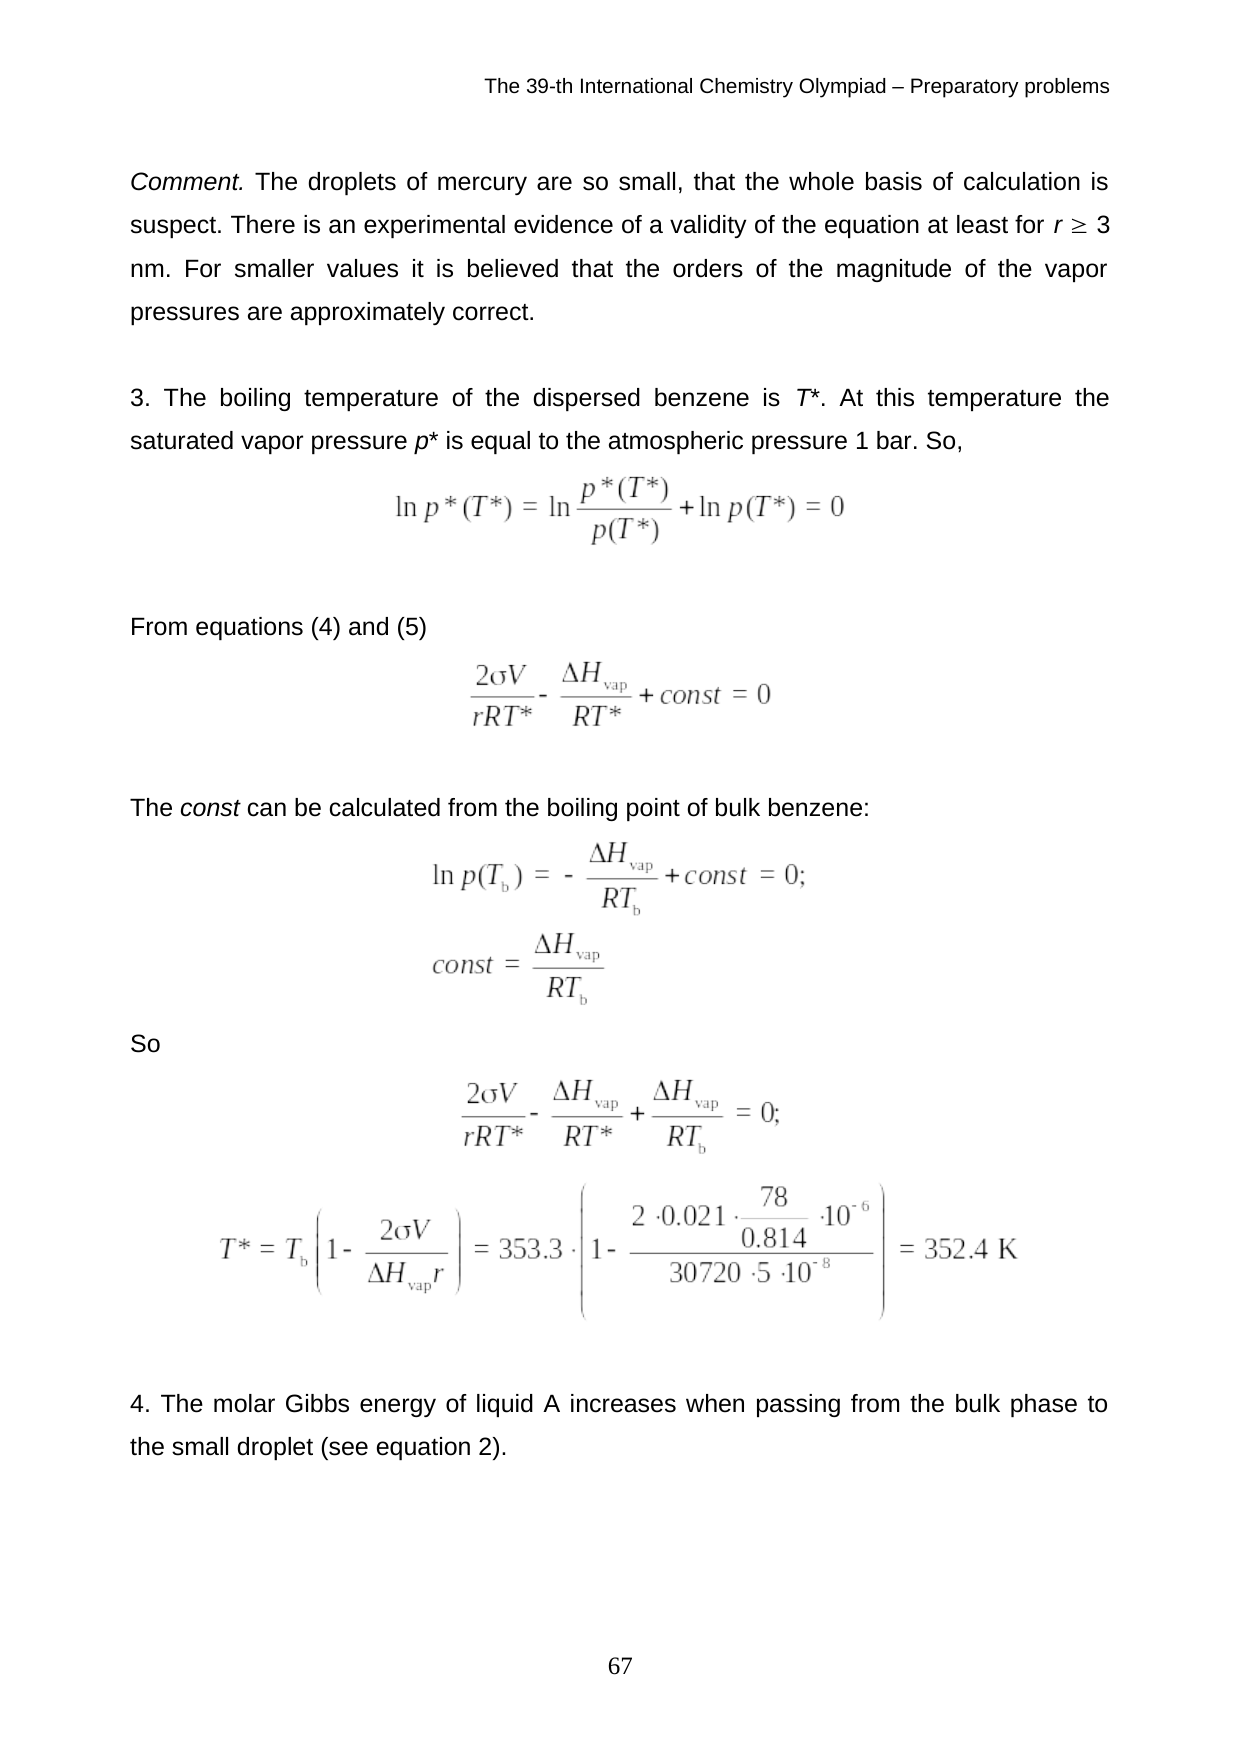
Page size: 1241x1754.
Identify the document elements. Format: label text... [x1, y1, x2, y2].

text The const can be calculated from the boiling point of bulk benzene: [130, 793, 1110, 822]
text From equations (4) and (5) [130, 611, 1110, 640]
text 4. The molar Gibbs energy of liquid A increases when passing from the bulk phase to the small droplet (see equation 2). [130, 1389, 1110, 1461]
text 3. The boiling temperature of the dispersed benzene is T*. At this temperature the saturated vapor pressure p* is equal to the atmospheric pressure 1 bar. So, [130, 383, 1110, 455]
text So [130, 1029, 1110, 1058]
text Comment. The droplets of mercury are so small, that the whole basis of calculation is suspect. There is an experimental evidence of a validity of the equation at least for r 3 nm. For smaller values it is believed that the orders of the magnitude of the vapor pressures are approximately correct. [130, 167, 1110, 325]
